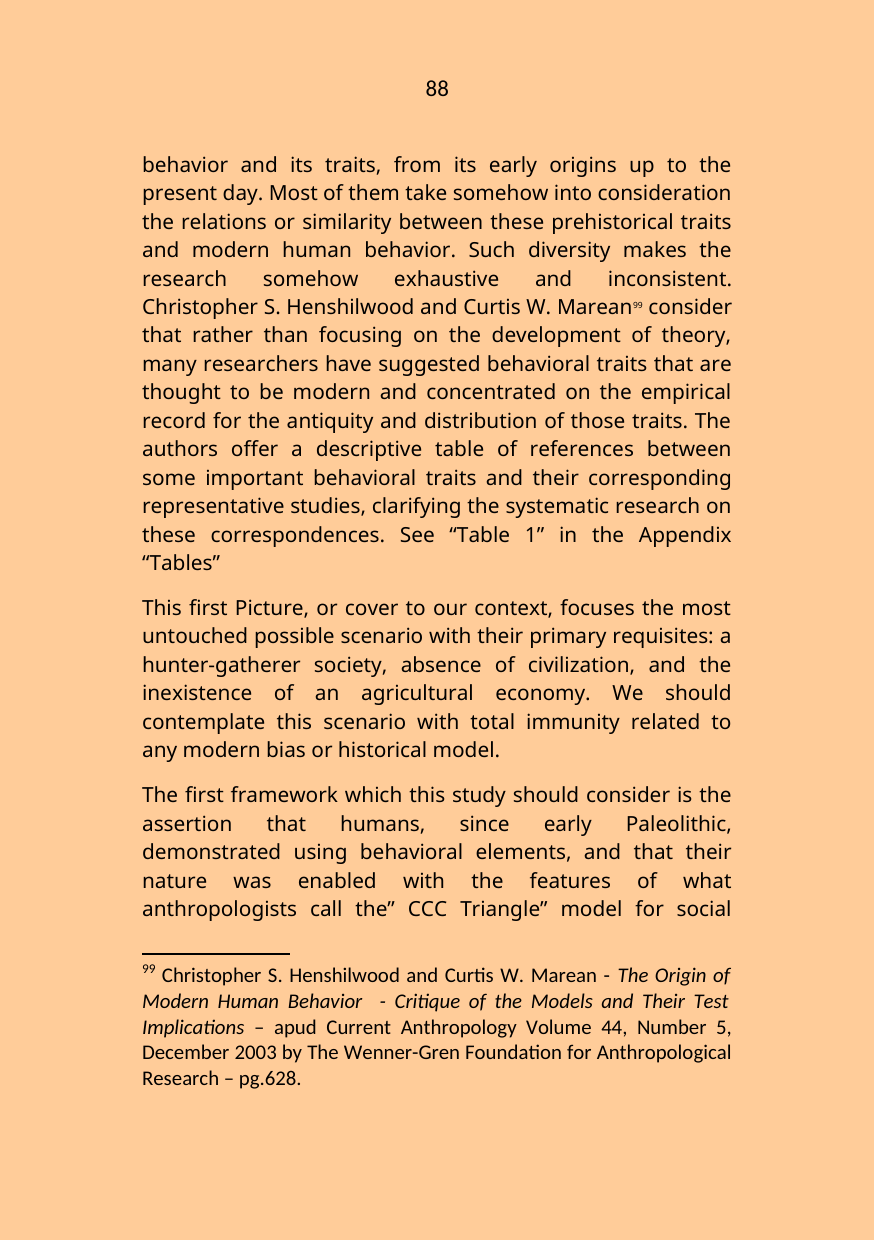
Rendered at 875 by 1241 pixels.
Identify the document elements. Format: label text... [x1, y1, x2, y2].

text This first Picture, or cover to our context, focuses the most untouched possible scenario with their primary requisites: a hunter-gatherer society, absence of civilization, and the inexistence of an agricultural economy. We should contemplate this scenario with total immunity related to any modern bias or historical model. [142, 593, 732, 764]
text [142, 781, 732, 923]
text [142, 150, 732, 577]
